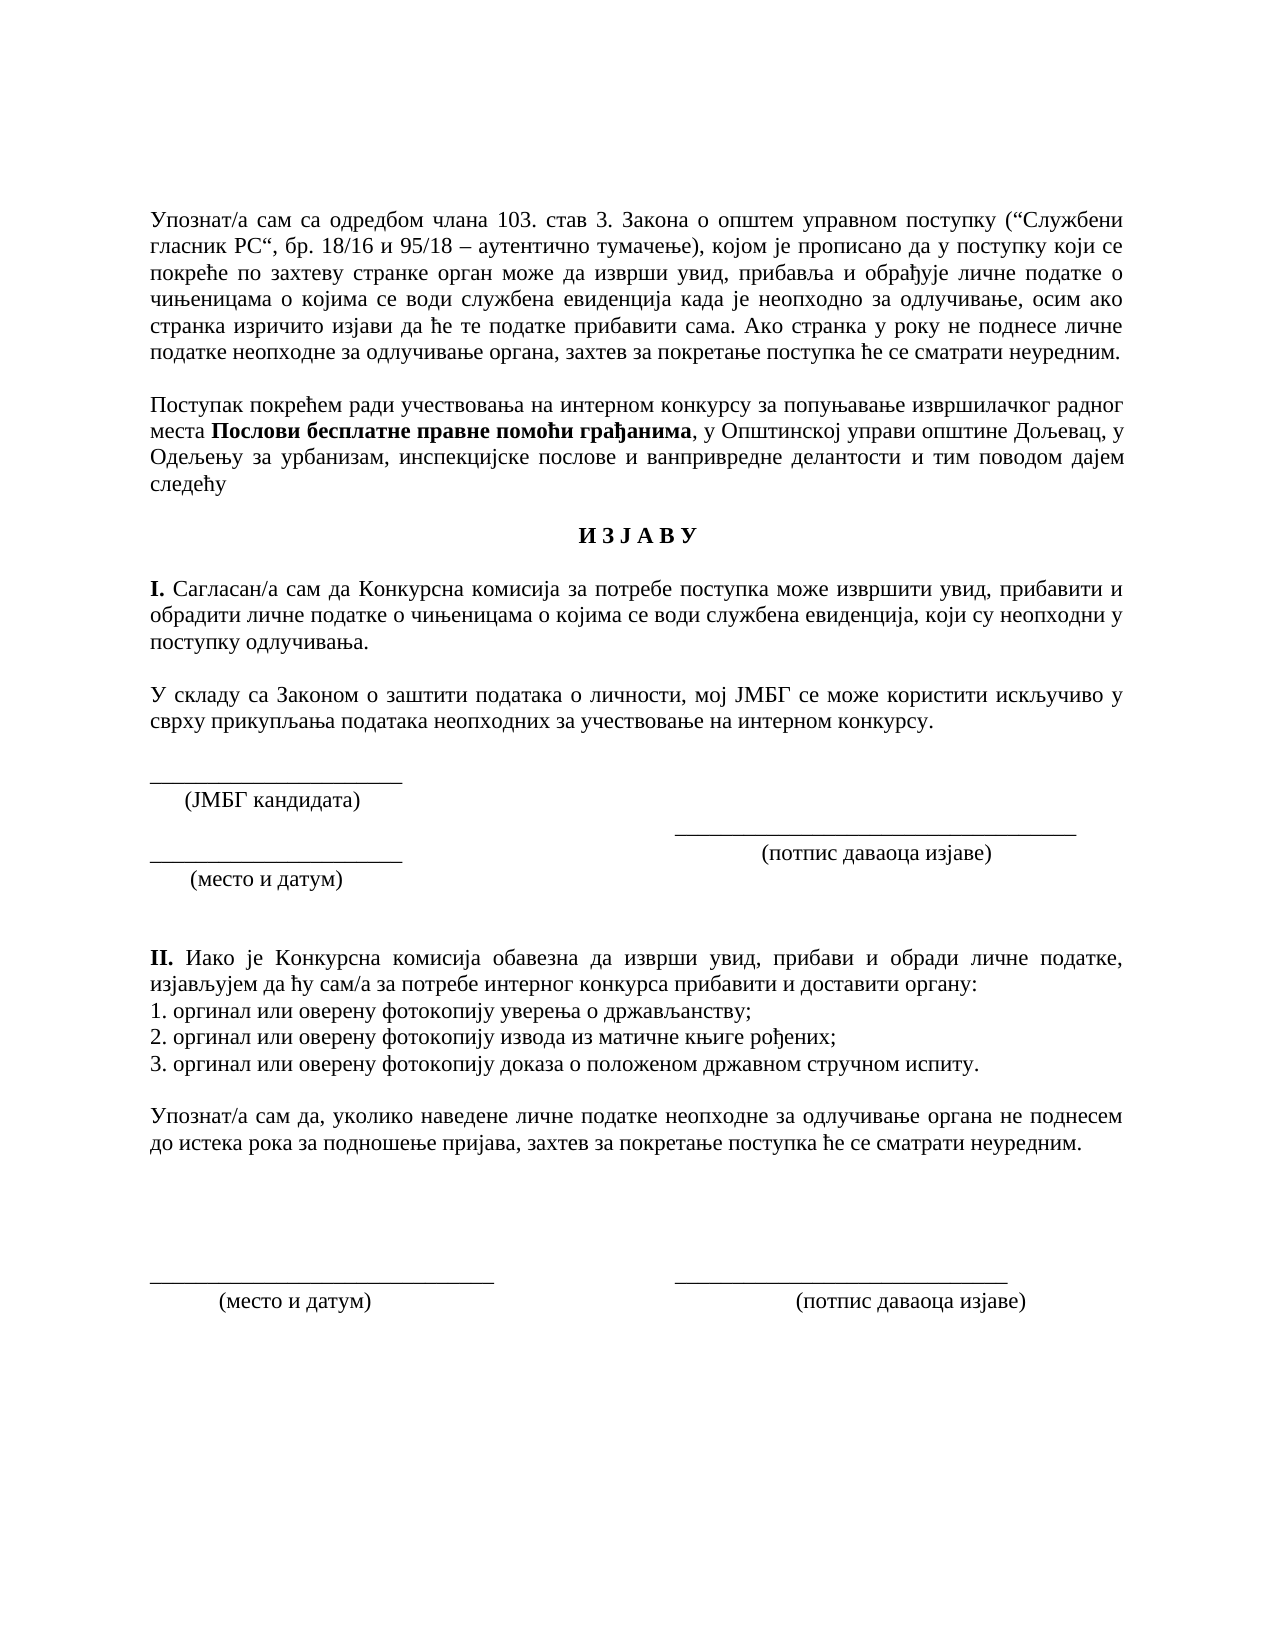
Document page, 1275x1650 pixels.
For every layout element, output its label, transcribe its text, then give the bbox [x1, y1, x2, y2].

text 2. оргинал или оверену фотокопију извода из матичне књиге рођених; [150, 1023, 1125, 1049]
text ______________________ (потпис даваоца изјаве) [150, 839, 1125, 865]
text У складу са Законом о заштити података о личности, мој ЈМБГ се може користити искључиво у сврху прикупљања података неопходних за учествовање на интерном конкурсу. [150, 681, 1125, 733]
text I. Сагласан/а сам да Конкурсна комисија за потребе поступка може извршити увид, прибавити и обрадити личне податке о чињеницама о којима се води службена евиденција, који су неопходни у поступку одлучивања. [150, 575, 1125, 654]
text Упознат/а сам да, уколико наведене личне податке неопходне за одлучивање органа не поднесем до истека рока за подношење пријава, захтев за покретање поступка ће се сматрати неуредним. [150, 1102, 1125, 1155]
text (ЈМБГ кандидата) [150, 786, 1125, 812]
text ______________________________ _____________________________ [150, 1260, 1125, 1287]
text ___________________________________ [600, 812, 1125, 839]
text Поступак покрећем ради учествовања на интерном конкурсу за попуњавање извршилачког радног места Послови бесплатне правне помоћи грађанима, у Општинској управи општине Дољевац, у Одељењу за урбанизам, инспекцијске послове и ванпривредне делантости и тим поводом дајем следећу [150, 391, 1125, 496]
text (место и датум) (потпис даваоца изјаве) [150, 1287, 1125, 1313]
text ______________________ [150, 760, 1125, 786]
text II. Иако је Конкурсна комисија обавезна да изврши увид, прибави и обради личне податке, изјављујем да ћу сам/а за потребе интерног конкурса прибавити и доставити органу: [150, 944, 1125, 997]
text И З Ј А В У [150, 522, 1125, 549]
text 1. оргинал или оверену фотокопију уверења о држављанству; [150, 997, 1125, 1023]
text 3. оргинал или оверену фотокопију доказа о положеном државном стручном испиту. [150, 1049, 1125, 1076]
text Упознат/а сам са одредбом члана 103. став 3. Закона о општем управном поступку (“Службени гласник РС“, бр. 18/16 и 95/18 – аутентично тумачење), којом је прописано да у поступку који се покреће по захтеву странке орган може да изврши увид, прибавља и обрађује личне податке о чињеницама о којима се води службена евиденција када је неопходно за одлучивање, осим ако странка изричито изјави да ће те податке прибавити сама. Ако странка у року не поднесе личне податке неопходне за одлучивање органа, захтев за покретање поступка ће се сматрати неуредним. [150, 206, 1125, 364]
text (место и датум) [150, 865, 1125, 891]
